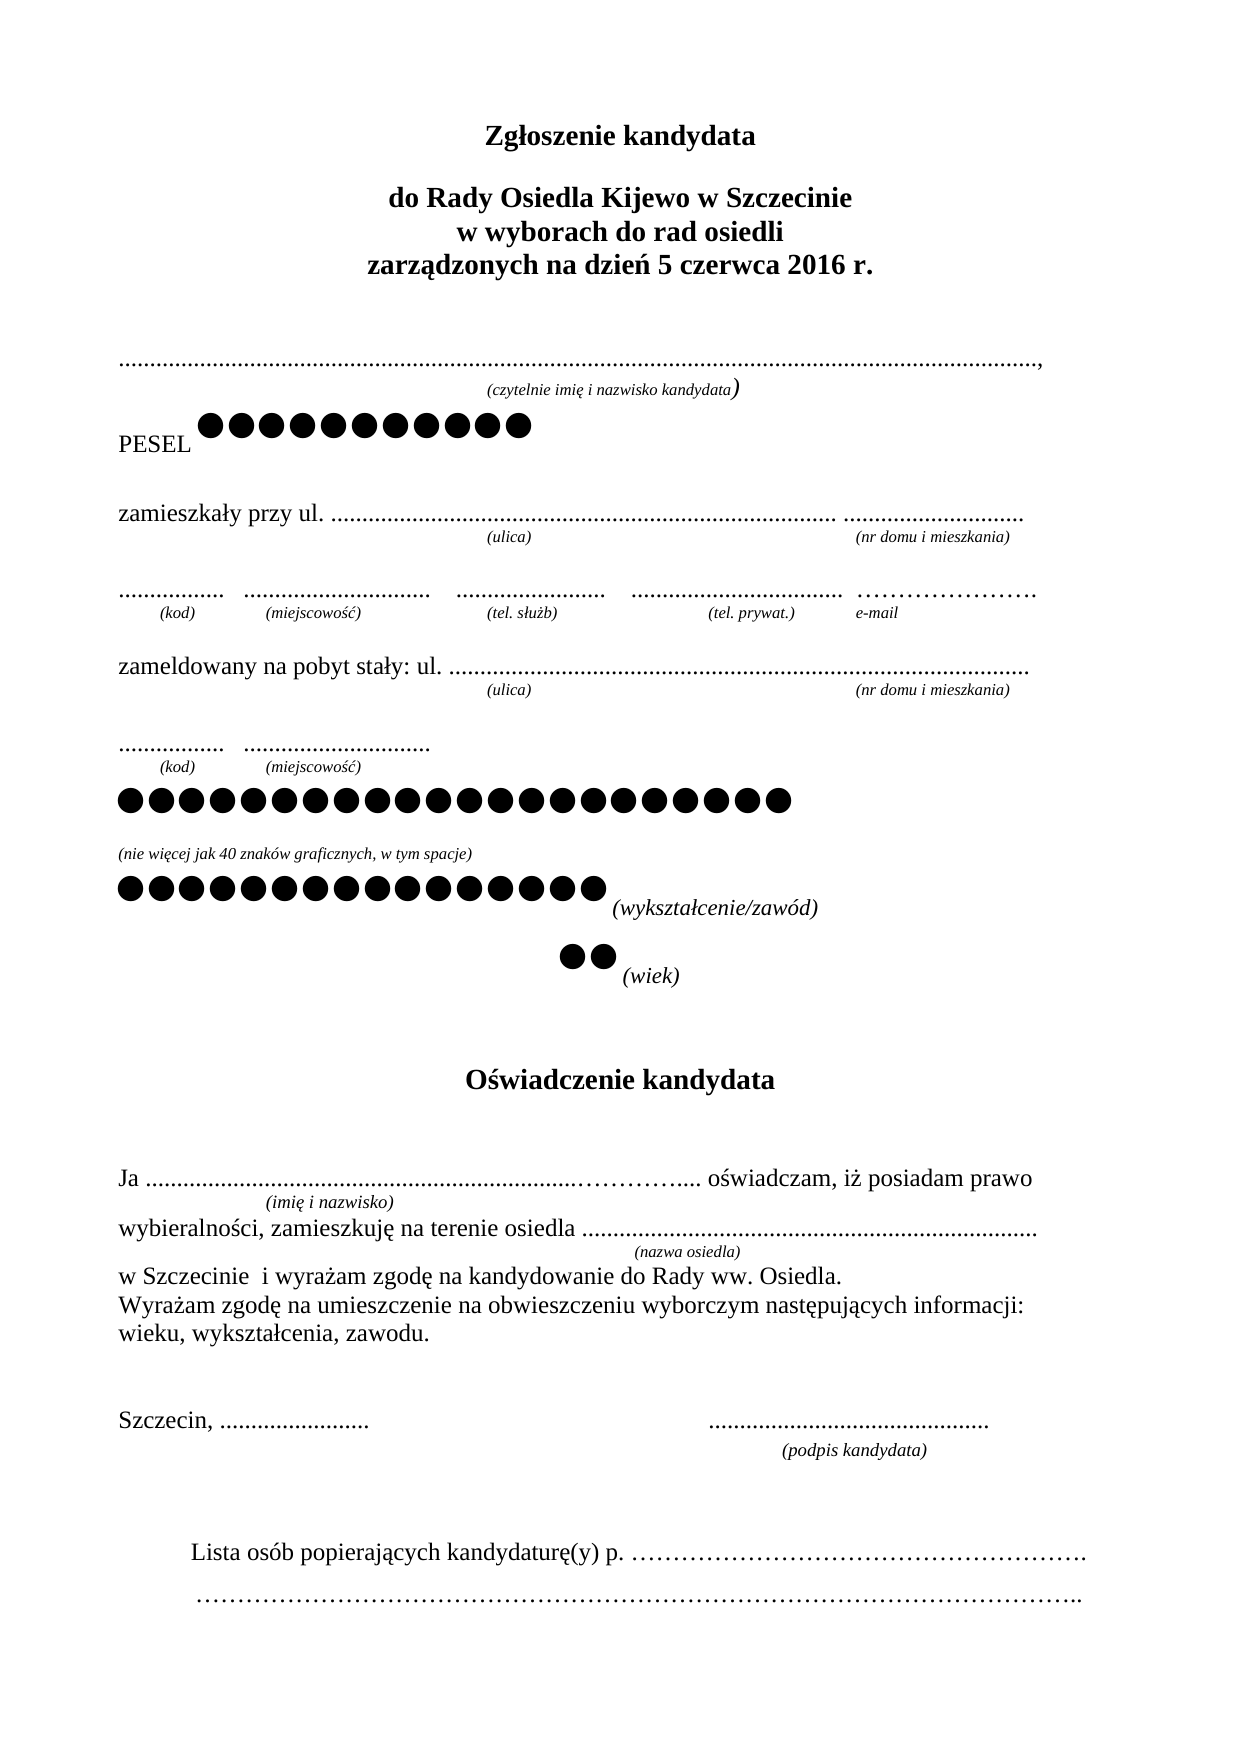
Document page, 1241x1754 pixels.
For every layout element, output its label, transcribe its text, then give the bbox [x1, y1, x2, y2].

text zameldowany na pobyt stały: ul. ............................................................................................. [118, 651, 1122, 680]
text (nie więcej jak 40 znaków graficznych, w tym spacje) [118, 844, 1122, 863]
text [155, 1579, 1122, 1607]
text zarządzonych na dzień 5 czerwca 2016 r. [118, 247, 1122, 281]
text (wykształcenie/zawód) [118, 863, 1122, 931]
text ..................................................................................................................................................., [118, 343, 1122, 372]
text Zgłoszenie kandydata [118, 118, 1122, 152]
text do Rady Osiedla Kijewo w Szczecinie [118, 180, 1122, 214]
subtitle Oświadczenie kandydata [118, 1062, 1122, 1095]
text (ulica) (nr domu i mieszkania) [118, 527, 1122, 546]
text wieku, wykształcenia, zawodu. [118, 1318, 1122, 1347]
text Lista osób popierających kandydaturę(y) p. ………………………………………………. [155, 1537, 1122, 1566]
text Szczecin, ........................ ............................................. (podpis kandydata) [118, 1405, 1122, 1462]
text (kod) (miejscowość) [118, 757, 1122, 776]
text zamieszkały przy ul. ................................................................................. ............................. [118, 498, 1122, 527]
text ................. .............................. [118, 728, 1122, 757]
text wybieralności, zamieszkuję na terenie osiedla ......................................................................... [118, 1213, 1122, 1242]
text (czytelnie imię i nazwisko kandydata) [118, 372, 1122, 401]
text Wyrażam zgodę na umieszczenie na obwieszczeniu wyborczym następujących informacji: [118, 1290, 1122, 1318]
text (kod) (miejscowość) (tel. służb) (tel. prywat.) e-mail [118, 603, 1122, 622]
text (nazwa osiedla) [118, 1242, 1122, 1261]
text Ja .....................................................................………….... oświadczam, iż posiadam prawo [118, 1163, 1122, 1191]
text (ulica) (nr domu i mieszkania) [118, 680, 1122, 699]
text w Szczecinie i wyrażam zgodę na kandydowanie do Rady ww. Osiedla. [118, 1261, 1122, 1290]
text w wyborach do rad osiedli [118, 214, 1122, 247]
text (imię i nazwisko) [266, 1191, 1122, 1213]
text (wiek) [118, 931, 1122, 999]
text ................. .............................. ........................ .................................. …………………. [118, 574, 1122, 603]
text PESEL [118, 401, 1122, 469]
